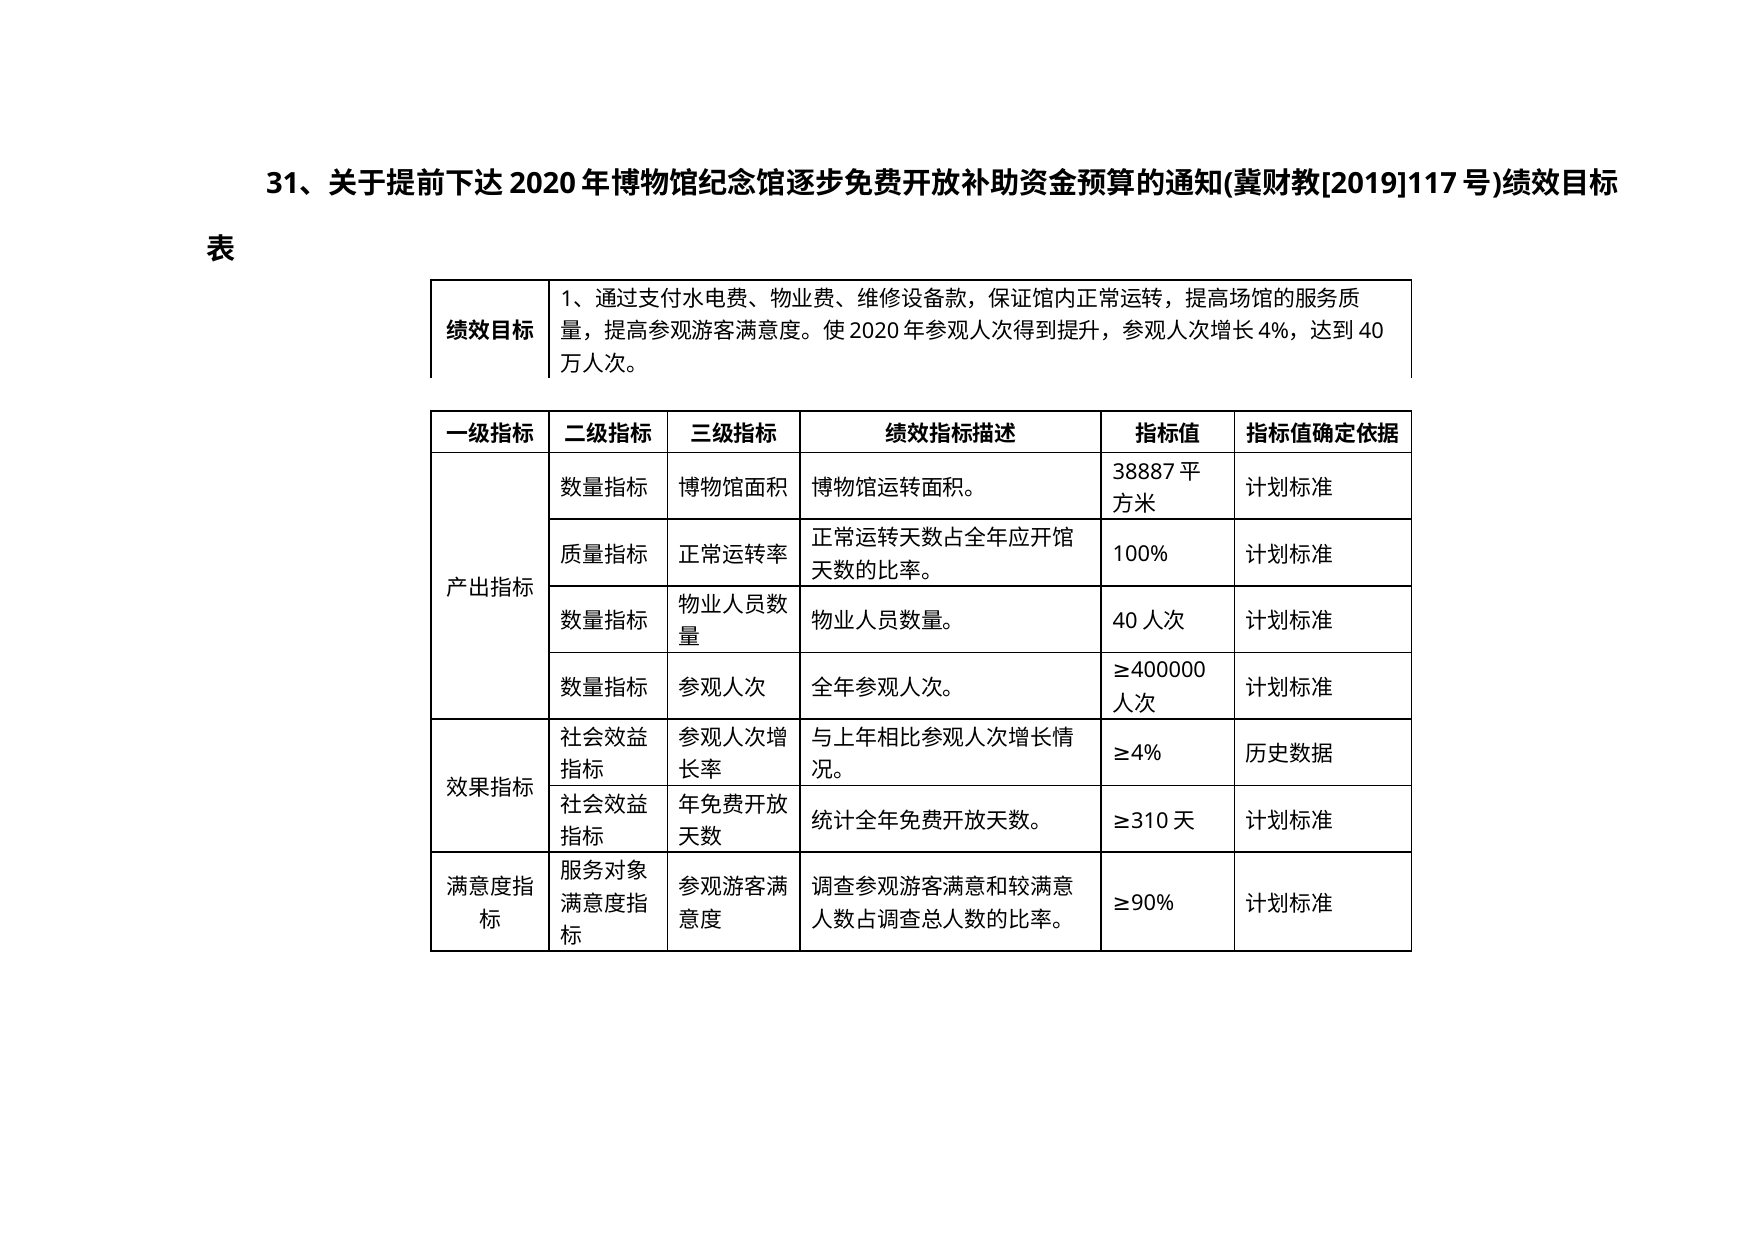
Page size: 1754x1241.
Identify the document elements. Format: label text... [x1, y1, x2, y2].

table_cell 物业人员数量 [668, 587, 799, 651]
table_cell 效果指标 [432, 720, 548, 851]
table_cell 数量指标 [550, 587, 667, 651]
table_cell 计划标准 [1235, 520, 1411, 585]
table_cell 参观人次增长率 [668, 720, 799, 784]
table_cell 全年参观人次。 [801, 653, 1100, 718]
table_cell ≥90% [1102, 853, 1234, 950]
table_cell 与上年相比参观人次增长情况。 [801, 720, 1100, 784]
table_cell 正常运转天数占全年应开馆天数的比率。 [801, 520, 1100, 585]
table_header 指标值 [1102, 412, 1234, 452]
table_cell 质量指标 [550, 520, 667, 585]
table_cell 参观游客满意度 [668, 853, 799, 950]
table_cell 社会效益指标 [550, 720, 667, 784]
table_cell 博物馆运转面积。 [801, 453, 1100, 518]
table_header 二级指标 [550, 412, 667, 452]
table_cell ≥4% [1102, 720, 1234, 784]
table_cell 38887平方米 [1102, 453, 1234, 518]
table_header 三级指标 [668, 412, 799, 452]
table_cell 物业人员数量。 [801, 587, 1100, 651]
table_cell 社会效益指标 [550, 786, 667, 851]
table_cell 100% [1102, 520, 1234, 585]
table_cell 调查参观游客满意和较满意人数占调查总人数的比率。 [801, 853, 1100, 950]
table_cell 计划标准 [1235, 786, 1411, 851]
table_header 绩效目标 [432, 281, 548, 378]
text 31、关于提前下达2020年博物馆纪念馆逐步免费开放补助资金预算的通知(冀财教[2019]117号)绩效目标表 [207, 149, 1636, 279]
table_cell ≥310天 [1102, 786, 1234, 851]
table_cell 计划标准 [1235, 453, 1411, 518]
table_cell ≥400000人次 [1102, 653, 1234, 718]
table_cell 数量指标 [550, 653, 667, 718]
table_cell 博物馆面积 [668, 453, 799, 518]
table_cell 服务对象满意度指标 [550, 853, 667, 950]
table_cell 产出指标 [432, 453, 548, 718]
table_cell 年免费开放天数 [668, 786, 799, 851]
table_header 指标值确定依据 [1235, 412, 1411, 452]
table_cell 数量指标 [550, 453, 667, 518]
table_header 1、通过支付水电费、物业费、维修设备款，保证馆内正常运转，提高场馆的服务质量，提高参观游客满意度。使2020年参观人次得到提升，参观人次增长4%，达到40万人次。 [550, 281, 1411, 378]
table_cell 计划标准 [1235, 653, 1411, 718]
table_cell 正常运转率 [668, 520, 799, 585]
table_header 一级指标 [432, 412, 548, 452]
table_cell 计划标准 [1235, 587, 1411, 651]
table_cell 40人次 [1102, 587, 1234, 651]
table_cell 计划标准 [1235, 853, 1411, 950]
table_cell 满意度指标 [432, 853, 548, 950]
table_cell 参观人次 [668, 653, 799, 718]
table_header 绩效指标描述 [801, 412, 1100, 452]
table_cell 统计全年免费开放天数。 [801, 786, 1100, 851]
table_cell 历史数据 [1235, 720, 1411, 784]
